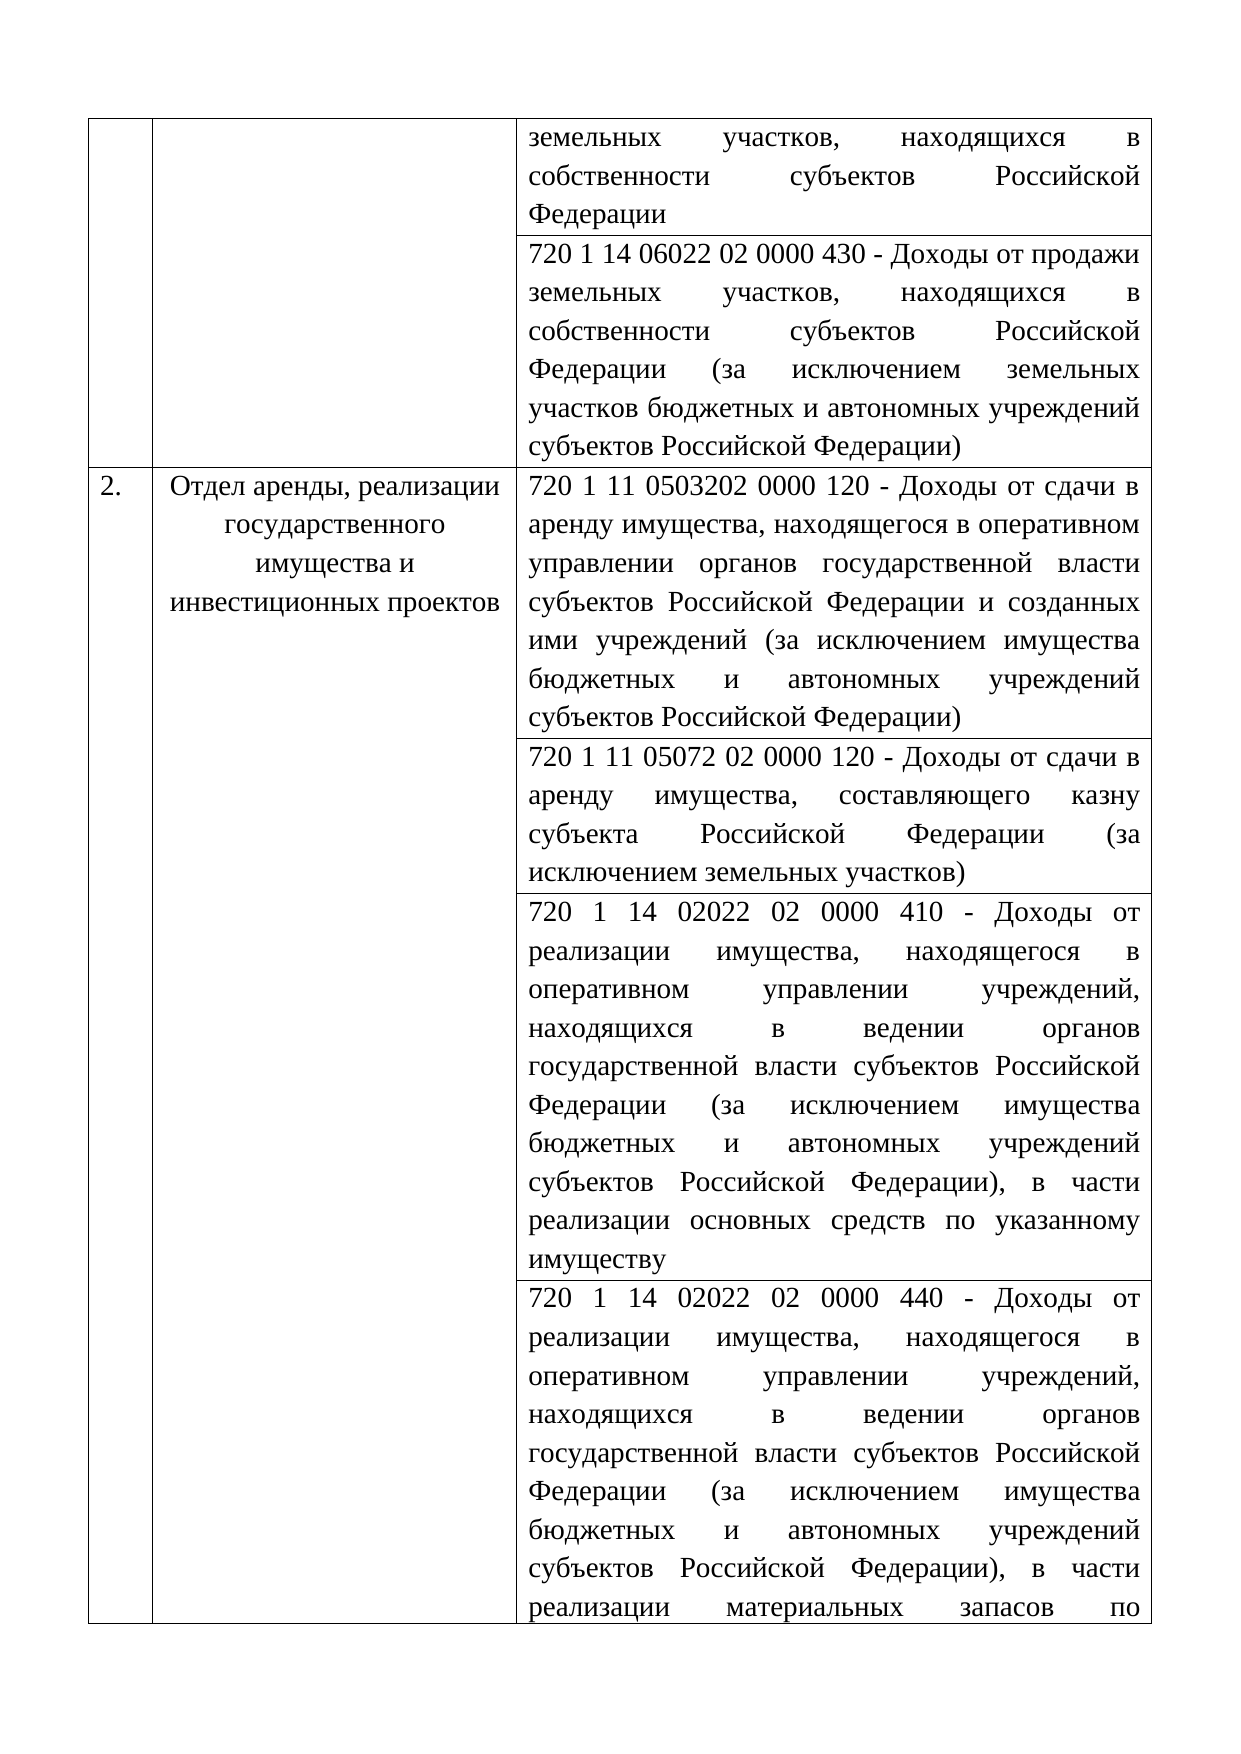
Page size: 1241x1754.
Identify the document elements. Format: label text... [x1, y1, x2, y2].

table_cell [517, 1281, 1151, 1622]
table_cell 720 1 11 0503202 0000 120 - Доходы от сдачи в аренду имущества, находящегося в оперативном управлении органов государственной власти субъектов Российской Федерации и созданных ими учреждений (за исключением имущества бюджетных и автономных учреждений субъектов Российской Федерации) [517, 468, 1151, 738]
table_cell 720 1 14 06022 02 0000 430 - Доходы от продажи земельных участков, находящихся в собственности субъектов Российской Федерации (за исключением земельных участков бюджетных и автономных учреждений субъектов Российской Федерации) [517, 236, 1151, 467]
table_cell 2. [89, 468, 152, 1622]
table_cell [517, 119, 1151, 235]
table_cell 720 1 14 02022 02 0000 410 - Доходы от реализации имущества, находящегося в оперативном управлении учреждений, находящихся в ведении органов государственной власти субъектов Российской Федерации (за исключением имущества бюджетных и автономных учреждений субъектов Российской Федерации), в части реализации основных средств по указанному имуществу [517, 894, 1151, 1279]
table_cell 720 1 11 05072 02 0000 120 - Доходы от сдачи в аренду имущества, составляющего казну субъекта Российской Федерации (за исключением земельных участков) [517, 739, 1151, 893]
table_cell Отдел аренды, реализации государственного имущества и инвестиционных проектов [153, 468, 516, 1622]
